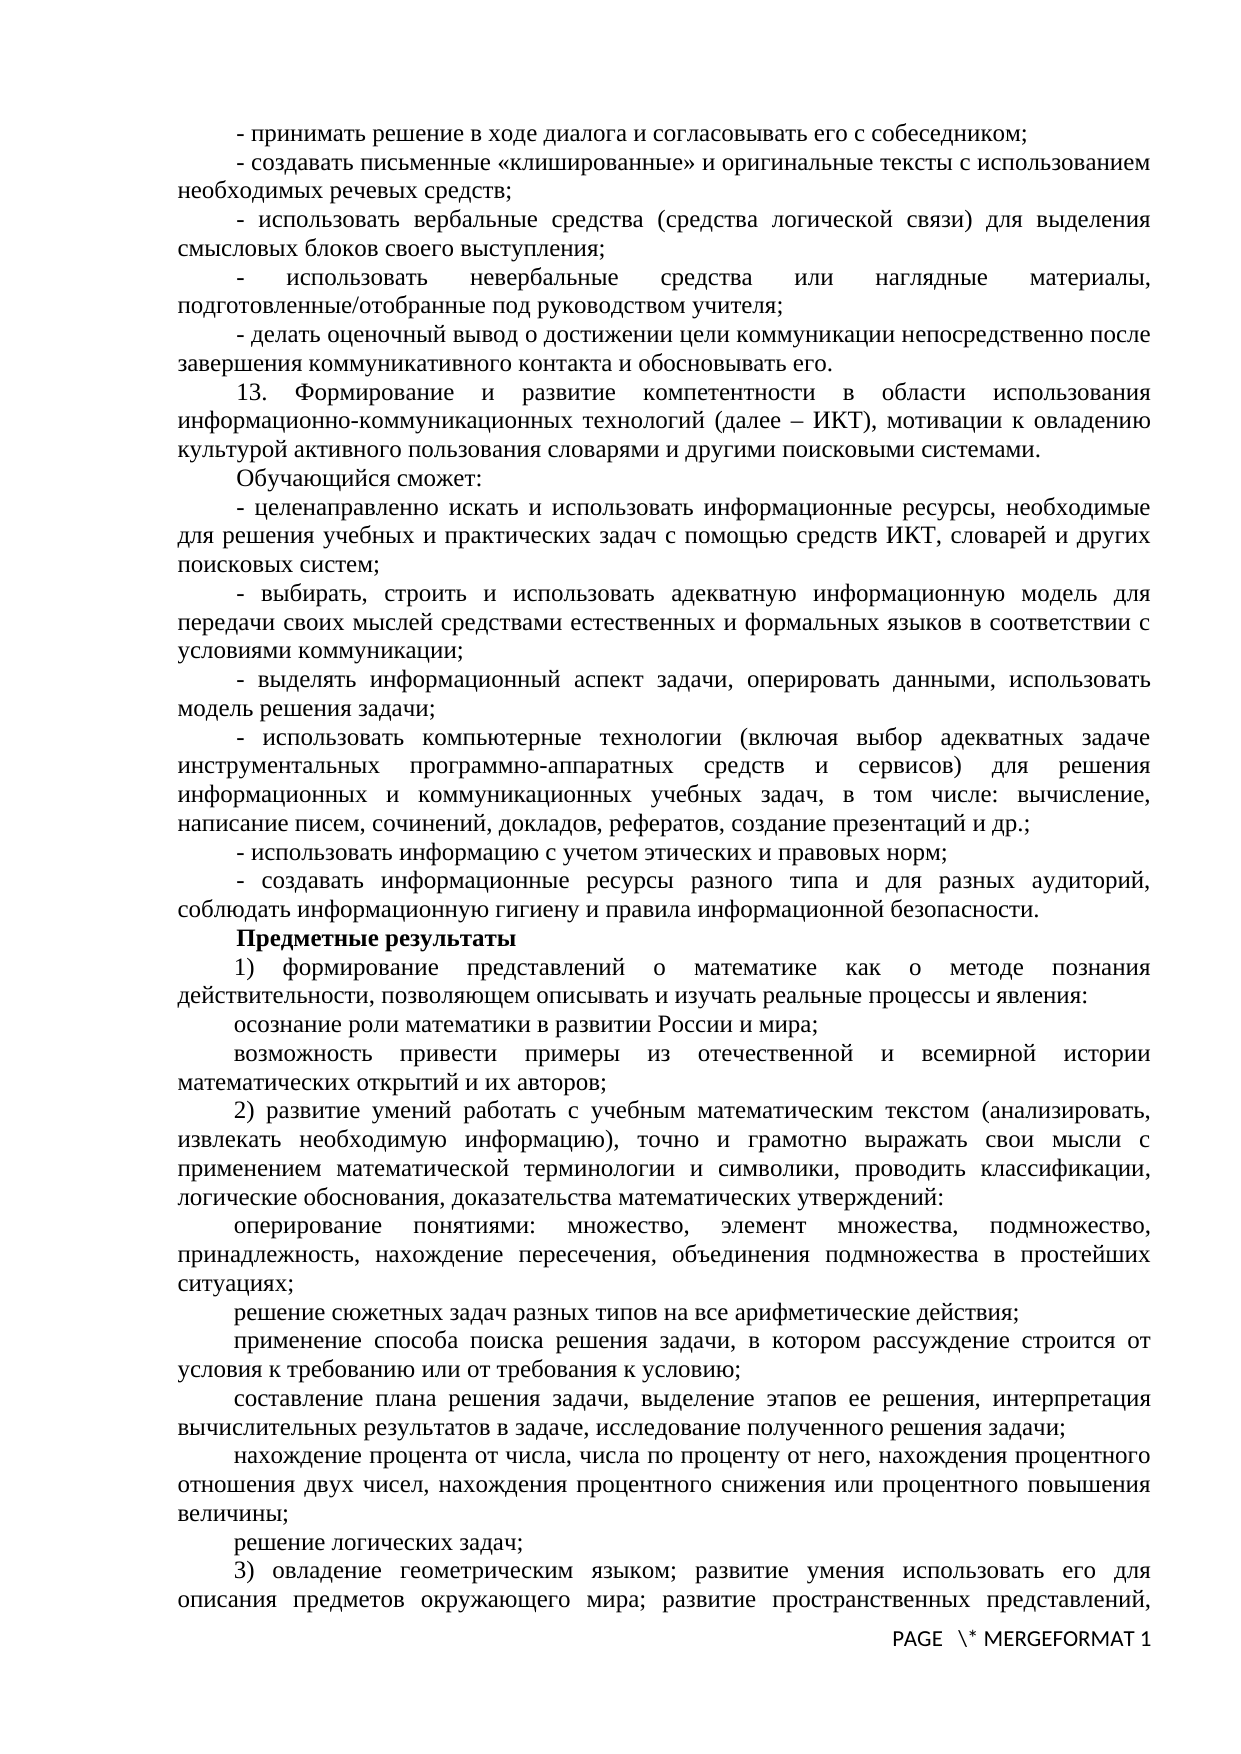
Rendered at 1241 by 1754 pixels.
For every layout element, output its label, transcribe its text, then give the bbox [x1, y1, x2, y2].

text - использовать вербальные средства (средства логической связи) для выделения смысловых блоков своего выступления; [177, 204, 1152, 262]
text применение способа поиска решения задачи, в котором рассуждение строится от условия к требованию или от требования к условию; [177, 1326, 1152, 1383]
text - делать оценочный вывод о достижении цели коммуникации непосредственно после завершения коммуникативного контакта и обосновывать его. [177, 319, 1152, 377]
text решение логических задач; [177, 1527, 1152, 1556]
text 13. Формирование и развитие компетентности в области использования информационно-коммуникационных технологий (далее – ИКТ), мотивации к овладению культурой активного пользования словарями и другими поисковыми системами. [177, 377, 1152, 463]
text решение сюжетных задач разных типов на все арифметические действия; [177, 1297, 1152, 1326]
text осознание роли математики в развитии России и мира; [177, 1009, 1152, 1038]
text Предметные результаты [177, 923, 1152, 952]
text Обучающийся сможет: [177, 463, 1152, 492]
text - создавать информационные ресурсы разного типа и для разных аудиторий, соблюдать информационную гигиену и правила информационной безопасности. [177, 866, 1152, 923]
text - принимать решение в ходе диалога и согласовывать его с собеседником; [177, 118, 1152, 147]
text - использовать компьютерные технологии (включая выбор адекватных задаче инструментальных программно-аппаратных средств и сервисов) для решения информационных и коммуникационных учебных задач, в том числе: вычисление, написание писем, сочинений, докладов, рефератов, создание презентаций и др.; [177, 722, 1152, 837]
text - создавать письменные «клишированные» и оригинальные тексты с использованием необходимых речевых средств; [177, 147, 1152, 204]
text оперирование понятиями: множество, элемент множества, подмножество, принадлежность, нахождение пересечения, объединения подмножества в простейших ситуациях; [177, 1211, 1152, 1297]
text - выбирать, строить и использовать адекватную информационную модель для передачи своих мыслей средствами естественных и формальных языков в соответствии с условиями коммуникации; [177, 578, 1152, 664]
text - выделять информационный аспект задачи, оперировать данными, использовать модель решения задачи; [177, 664, 1152, 722]
text - использовать информацию с учетом этических и правовых норм; [177, 837, 1152, 866]
text - целенаправленно искать и использовать информационные ресурсы, необходимые для решения учебных и практических задач с помощью средств ИКТ, словарей и других поисковых систем; [177, 492, 1152, 578]
text составление плана решения задачи, выделение этапов ее решения, интерпретация вычислительных результатов в задаче, исследование полученного решения задачи; [177, 1383, 1152, 1441]
text 2) развитие умений работать с учебным математическим текстом (анализировать, извлекать необходимую информацию), точно и грамотно выражать свои мысли с применением математической терминологии и символики, проводить классификации, логические обоснования, доказательства математических утверждений: [177, 1096, 1152, 1211]
text - использовать невербальные средства или наглядные материалы, подготовленные/отобранные под руководством учителя; [177, 262, 1152, 319]
text нахождение процента от числа, числа по проценту от него, нахождения процентного отношения двух чисел, нахождения процентного снижения или процентного повышения величины; [177, 1441, 1152, 1527]
text 1) формирование представлений о математике как о методе познания действительности, позволяющем описывать и изучать реальные процессы и явления: [177, 952, 1152, 1009]
text возможность привести примеры из отечественной и всемирной истории математических открытий и их авторов; [177, 1038, 1152, 1096]
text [177, 1556, 1152, 1613]
